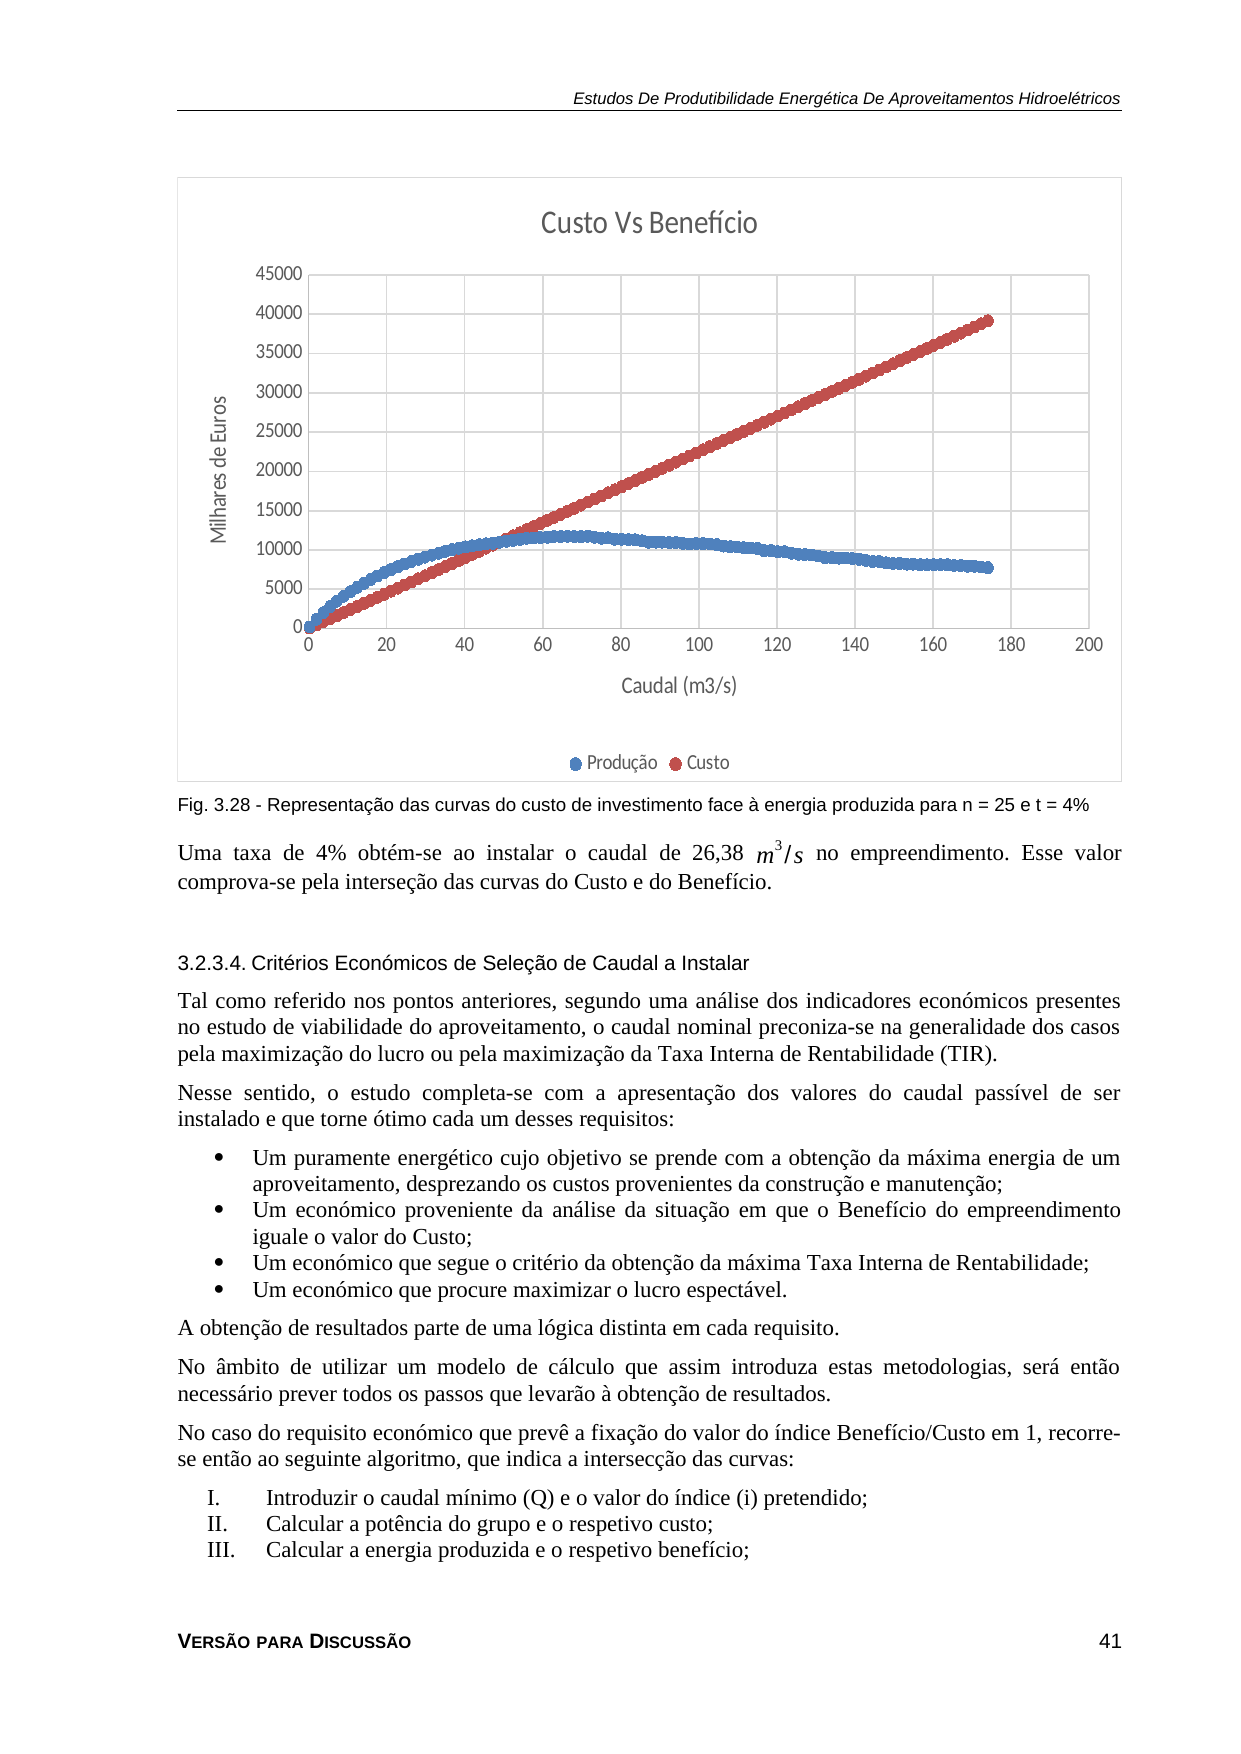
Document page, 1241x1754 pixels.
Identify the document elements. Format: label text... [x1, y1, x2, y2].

list Um económico que procure maximizar o lucro espectável. [215, 1276, 1122, 1302]
list Introduzir o caudal mínimo (Q) e o valor do índice (i) pretendido; [207, 1484, 1122, 1510]
subtitle Critérios Económicos de Seleção de Caudal a Instalar [177, 945, 1122, 974]
text A obtenção de resultados parte de uma lógica distinta em cada requisito. [177, 1314, 1122, 1341]
text No caso do requisito económico que prevê a fixação do valor do índice Benefício/Custo em 1, recorre-se então ao seguinte algoritmo, que indica a intersecção das curvas: [177, 1418, 1122, 1471]
list Calcular a potência do grupo e o respetivo custo; [207, 1510, 1122, 1536]
list Calcular a energia produzida e o respetivo benefício; [207, 1536, 1122, 1563]
text Uma taxa de 4% obtém-se ao instalar o caudal de 26,38 no empreendimento. Esse valor comprova-se pela interseção das curvas do Custo e do Benefício. [177, 837, 1122, 894]
list Um económico proveniente da análise da situação em que o Benefício do empreendimento iguale o valor do Custo; [215, 1197, 1122, 1249]
list Um puramente energético cujo objetivo se prende com a obtenção da máxima energia de um aproveitamento, desprezando os custos provenientes da construção e manutenção; [215, 1144, 1122, 1197]
text No âmbito de utilizar um modelo de cálculo que assim introduza estas metodologias, será então necessário prever todos os passos que levarão à obtenção de resultados. [177, 1353, 1122, 1406]
text Nesse sentido, o estudo completa-se com a apresentação dos valores do caudal passível de ser instalado e que torne ótimo cada um desses requisitos: [177, 1079, 1122, 1131]
list Um económico que segue o critério da obtenção da máxima Taxa Interna de Rentabilidade; [215, 1249, 1122, 1276]
text Tal como referido nos pontos anteriores, segundo uma análise dos indicadores económicos presentes no estudo de viabilidade do aproveitamento, o caudal nominal preconiza-se na generalidade dos casos pela maximização do lucro ou pela maximização da Taxa Interna de Rentabilidade (TIR). [177, 987, 1122, 1066]
